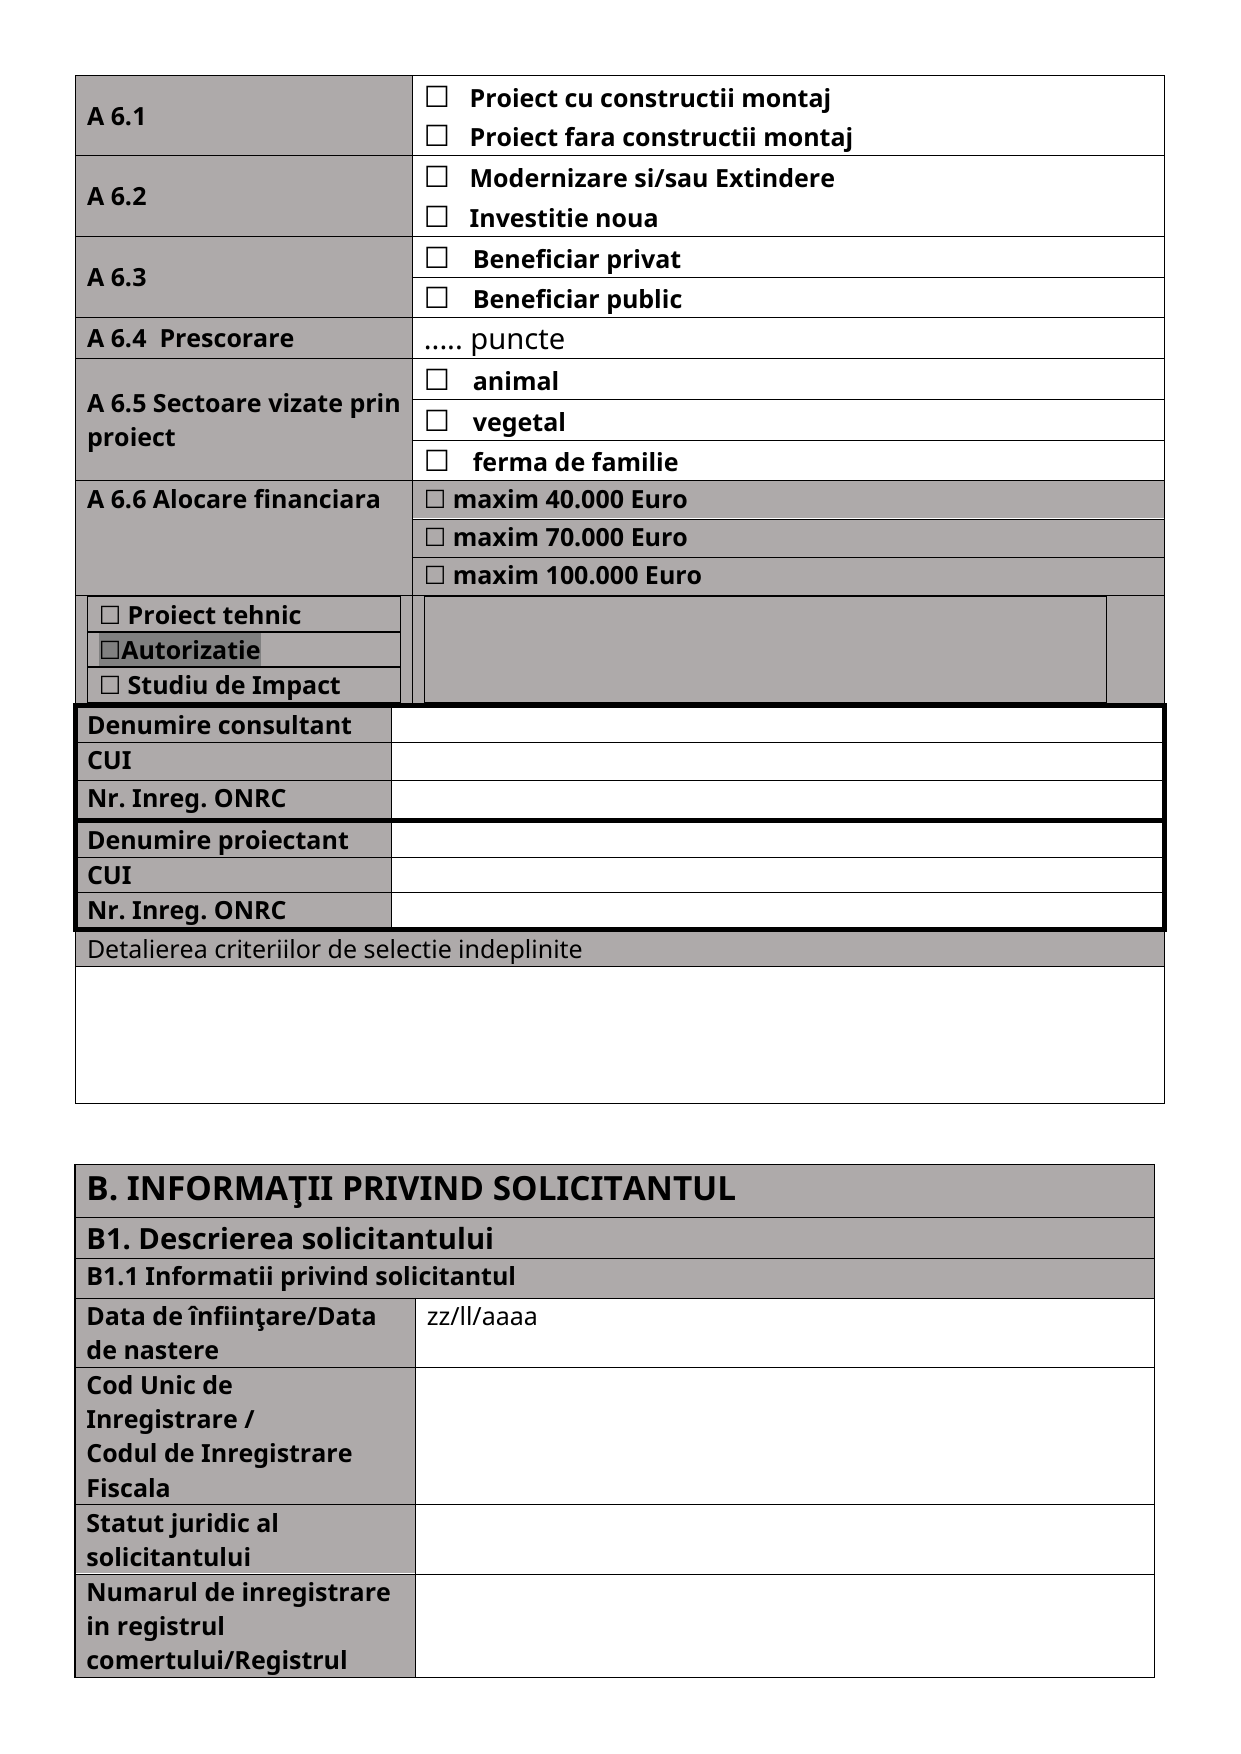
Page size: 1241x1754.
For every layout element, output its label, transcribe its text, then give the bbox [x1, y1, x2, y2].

table_cell maxim 100.000 Euro [413, 558, 1164, 595]
table_cell Denumire consultant [78, 708, 391, 742]
table_cell CUI [78, 858, 391, 892]
table_cell [1107, 596, 1164, 703]
table_cell B1.1 Informatii privind solicitantul [76, 1259, 1154, 1298]
table_cell Data de înfiinţare/Data de nastere [76, 1299, 415, 1367]
table_cell maxim 70.000 Euro [413, 520, 1164, 557]
table_cell maxim 40.000 Euro [413, 481, 1164, 518]
table_cell Nr. Inreg. ONRC [78, 893, 391, 927]
table_cell [416, 1368, 1154, 1504]
table_cell animal [413, 359, 1164, 399]
table_cell A 6.5 Sectoare vizate prin proiect [76, 359, 412, 480]
table_cell Proiect cu constructii montaj Proiect fara constructii montaj [413, 76, 1164, 155]
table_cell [76, 1575, 415, 1677]
table_cell zz/ll/aaaa [416, 1299, 1154, 1367]
table_cell [392, 823, 1162, 857]
table_cell B1. Descrierea solicitantului [76, 1218, 1154, 1258]
table_cell ferma de familie [413, 441, 1164, 480]
table_cell A 6.2 [76, 156, 412, 236]
table_cell Statut juridic al solicitantului [76, 1505, 415, 1573]
table_cell [392, 858, 1162, 892]
table_cell CUI [78, 743, 391, 780]
table_header B. INFORMAŢII PRIVIND SOLICITANTUL [76, 1165, 1154, 1217]
table_cell [392, 893, 1162, 927]
table_cell [401, 596, 412, 703]
table_cell [392, 743, 1162, 780]
table_cell vegetal [413, 400, 1164, 439]
table_cell Cod Unic de Inregistrare / Codul de Inregistrare Fiscala [76, 1368, 415, 1504]
table_cell A 6.3 [76, 237, 412, 317]
table_cell Denumire proiectant [78, 823, 391, 857]
table_cell Beneficiar public [413, 278, 1164, 317]
table_cell Detalierea criteriilor de selectie indeplinite [76, 932, 1164, 966]
table_cell [392, 781, 1162, 818]
table_cell [416, 1505, 1154, 1573]
table_cell ..... puncte [413, 318, 1164, 358]
table_cell [76, 596, 87, 703]
table_cell [392, 708, 1162, 742]
table_cell [413, 596, 424, 703]
table_cell [416, 1575, 1154, 1677]
table_cell A 6.4 Prescorare [76, 318, 412, 358]
table_cell Beneficiar privat [413, 237, 1164, 277]
table_cell Nr. Inreg. ONRC [78, 781, 391, 818]
table_cell A 6.6 Alocare financiara [76, 481, 412, 595]
table_cell A 6.1 [76, 76, 412, 155]
table_cell Modernizare si/sau Extindere Investitie noua [413, 156, 1164, 236]
table_cell [76, 967, 1164, 1103]
